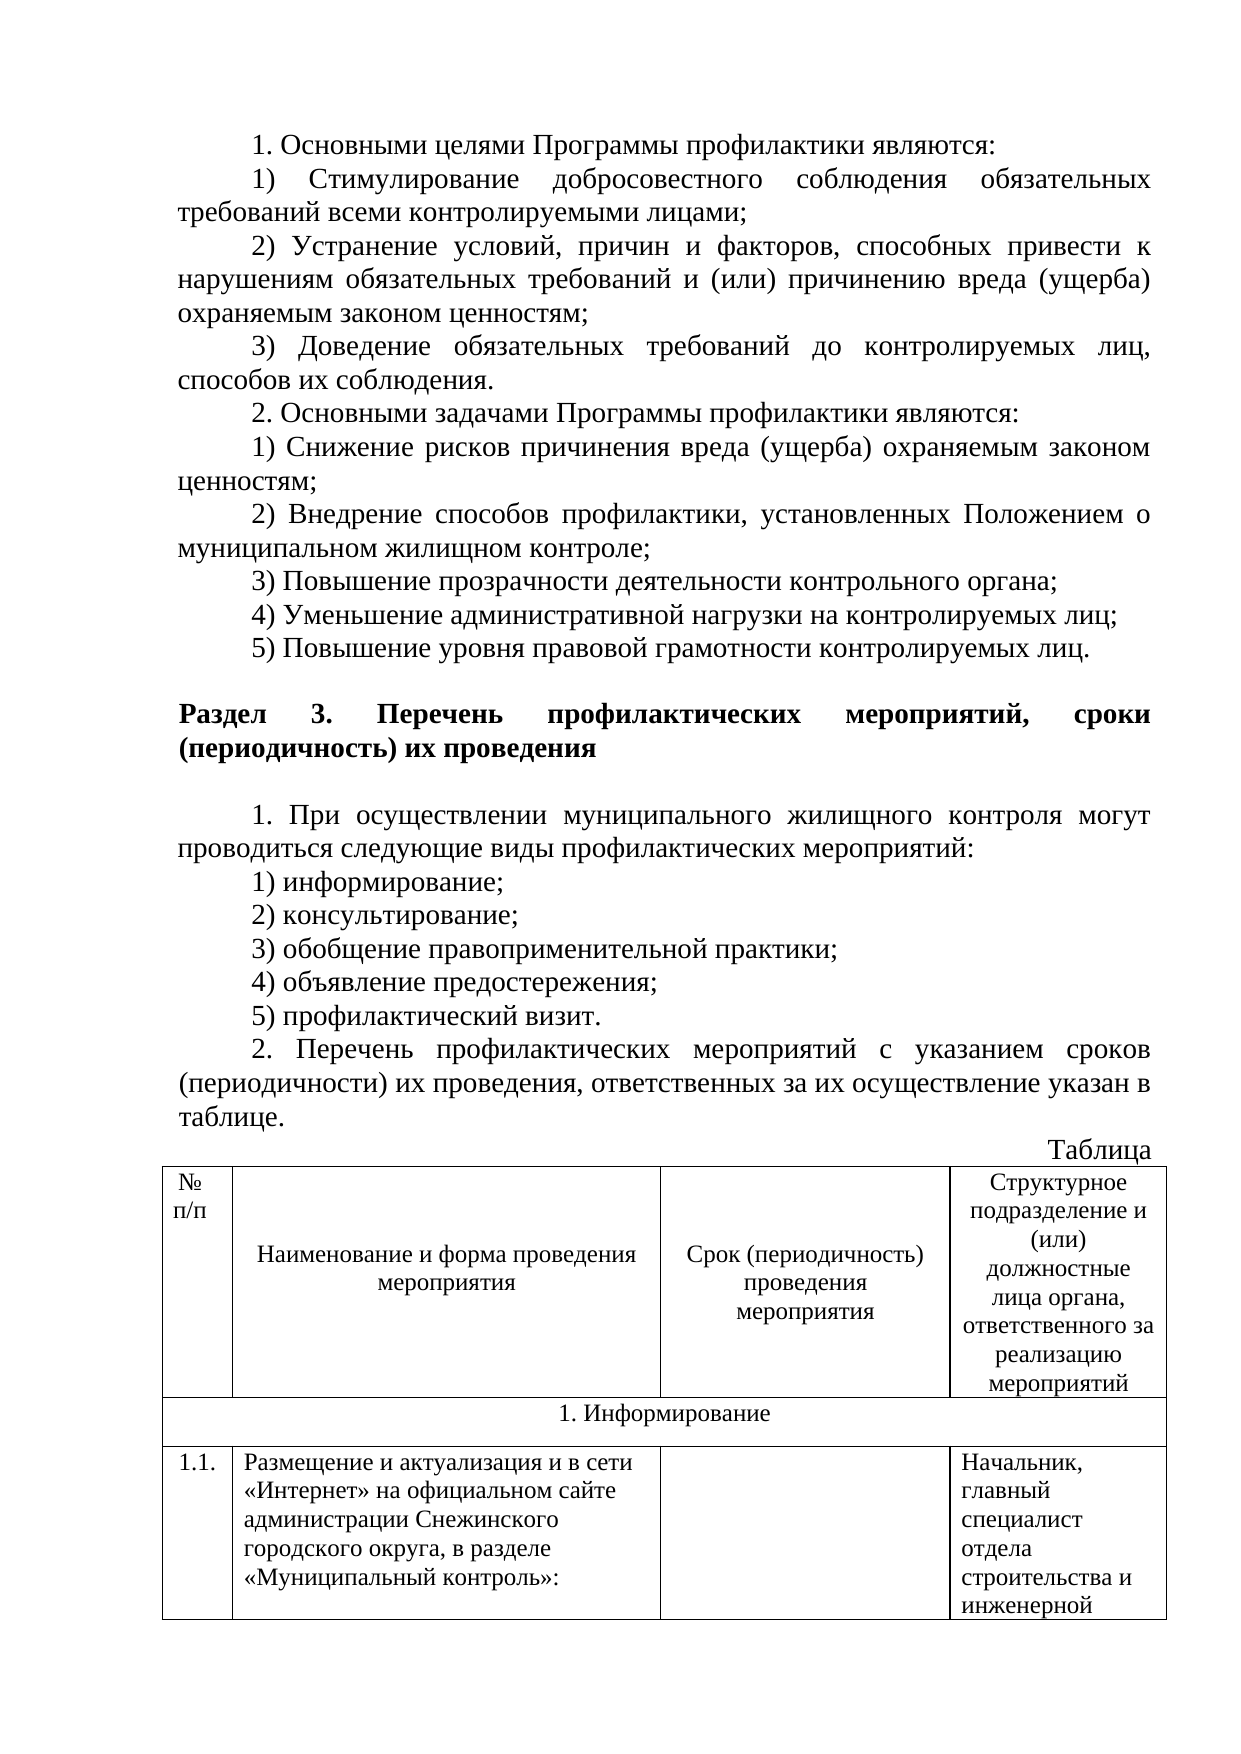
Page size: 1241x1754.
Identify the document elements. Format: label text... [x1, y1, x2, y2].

text 2. Основными задачами Программы профилактики являются: [177, 396, 1152, 429]
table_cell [661, 1447, 949, 1619]
text 4) объявление предостережения; [177, 964, 1152, 998]
table_header Срок (периодичность) проведения мероприятия [661, 1167, 949, 1397]
text 3) обобщение правоприменительной практики; [177, 931, 1152, 964]
text Таблица [177, 1132, 1152, 1166]
table_header № п/п [163, 1167, 232, 1397]
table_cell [951, 1447, 1166, 1619]
text 3) Повышение прозрачности деятельности контрольного органа; [177, 563, 1152, 597]
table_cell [233, 1447, 660, 1619]
text 2) Устранение условий, причин и факторов, способных привести к нарушениям обязательных требований и (или) причинению вреда (ущерба) охраняемым законом ценностям; [177, 228, 1152, 328]
table_cell 1. Информирование [163, 1398, 1166, 1446]
text 1. Основными целями Программы профилактики являются: [177, 127, 1152, 161]
text 4) Уменьшение административной нагрузки на контролируемых лиц; [177, 597, 1152, 630]
text 5) Повышение уровня правовой грамотности контролируемых лиц. [177, 630, 1152, 664]
text 1) Снижение рисков причинения вреда (ущерба) охраняемым законом ценностям; [177, 429, 1152, 496]
text 1. При осуществлении муниципального жилищного контроля могут проводиться следующие виды профилактических мероприятий: [177, 797, 1152, 864]
text Раздел 3. Перечень профилактических мероприятий, сроки (периодичность) их проведения [178, 696, 1152, 763]
text 2) консультирование; [177, 897, 1152, 931]
text 2. Перечень профилактических мероприятий с указанием сроков (периодичности) их проведения, ответственных за их осуществление указан в таблице. [178, 1032, 1152, 1132]
text 1) информирование; [177, 864, 1152, 897]
text 5) профилактический визит. [177, 998, 1152, 1032]
text 3) Доведение обязательных требований до контролируемых лиц, способов их соблюдения. [177, 328, 1152, 396]
table_header Структурное подразделение и (или) должностные лица органа, ответственного за реализацию мероприятий [951, 1167, 1166, 1397]
text 1) Стимулирование добросовестного соблюдения обязательных требований всеми контролируемыми лицами; [177, 161, 1152, 228]
table_header Наименование и форма проведения мероприятия [233, 1167, 660, 1397]
text 2) Внедрение способов профилактики, установленных Положением о муниципальном жилищном контроле; [177, 496, 1152, 563]
table_cell 1.1. [163, 1447, 232, 1619]
